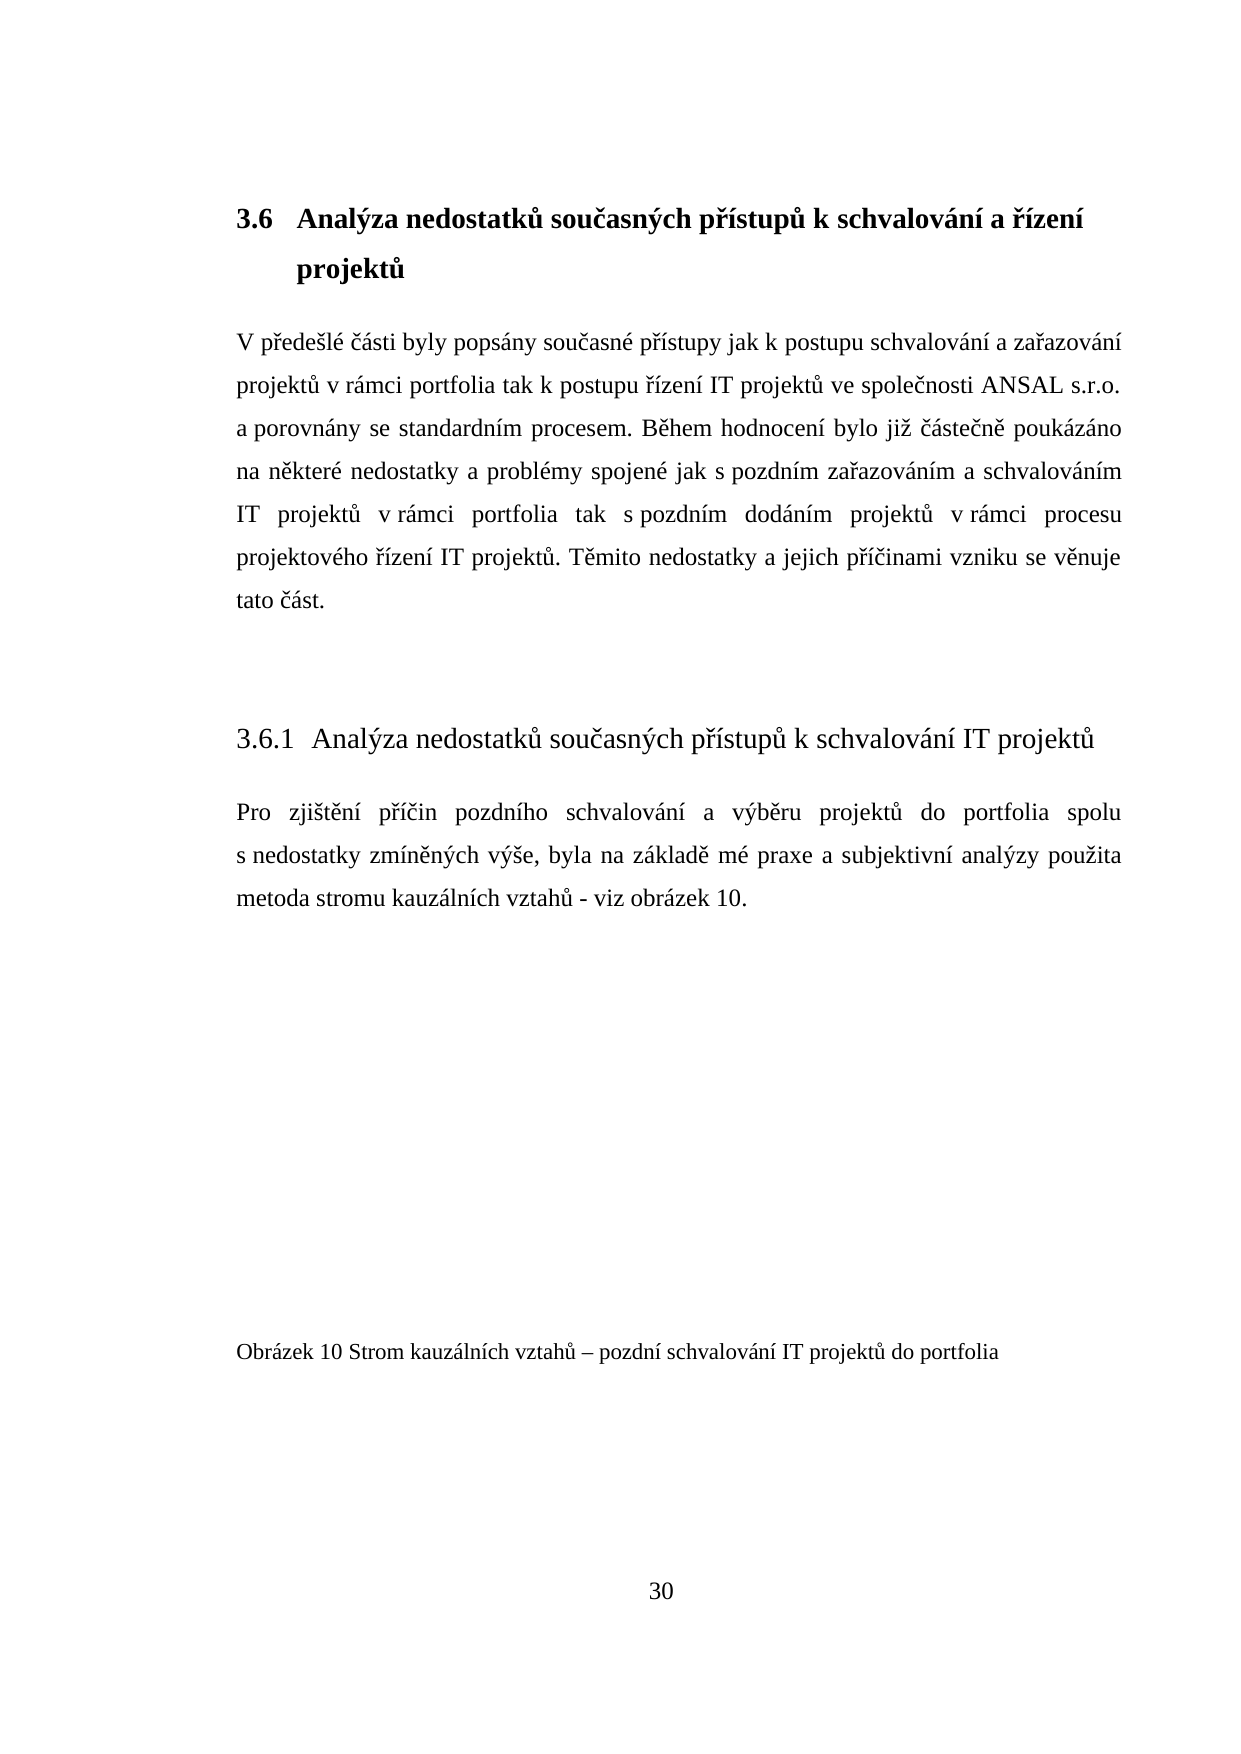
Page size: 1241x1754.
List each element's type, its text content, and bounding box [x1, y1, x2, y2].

text V předešlé části byly popsány současné přístupy jak k postupu schvalování a zařazování projektů v rámci portfolia tak k postupu řízení IT projektů ve společnosti ANSAL s.r.o. a porovnány se standardním procesem. Během hodnocení bylo již částečně poukázáno na některé nedostatky a problémy spojené jak s pozdním zařazováním a schvalováním IT projektů v rámci portfolia tak s pozdním dodáním projektů v rámci procesu projektového řízení IT projektů. Těmito nedostatky a jejich příčinami vzniku se věnuje tato část. [236, 327, 1122, 614]
text Obrázek 10 Strom kauzálních vztahů – pozdní schvalování IT projektů do portfolia [236, 1338, 1122, 1364]
subtitle Analýza nedostatků současných přístupů k schvalování IT projektů [236, 722, 1122, 755]
text Pro zjištění příčin pozdního schvalování a výběru projektů do portfolia spolu s nedostatky zmíněných výše, byla na základě mé praxe a subjektivní analýzy použita metoda stromu kauzálních vztahů - viz obrázek 10. [236, 797, 1122, 912]
subtitle Analýza nedostatků současných přístupů k schvalování a řízení projektů [236, 201, 1122, 285]
